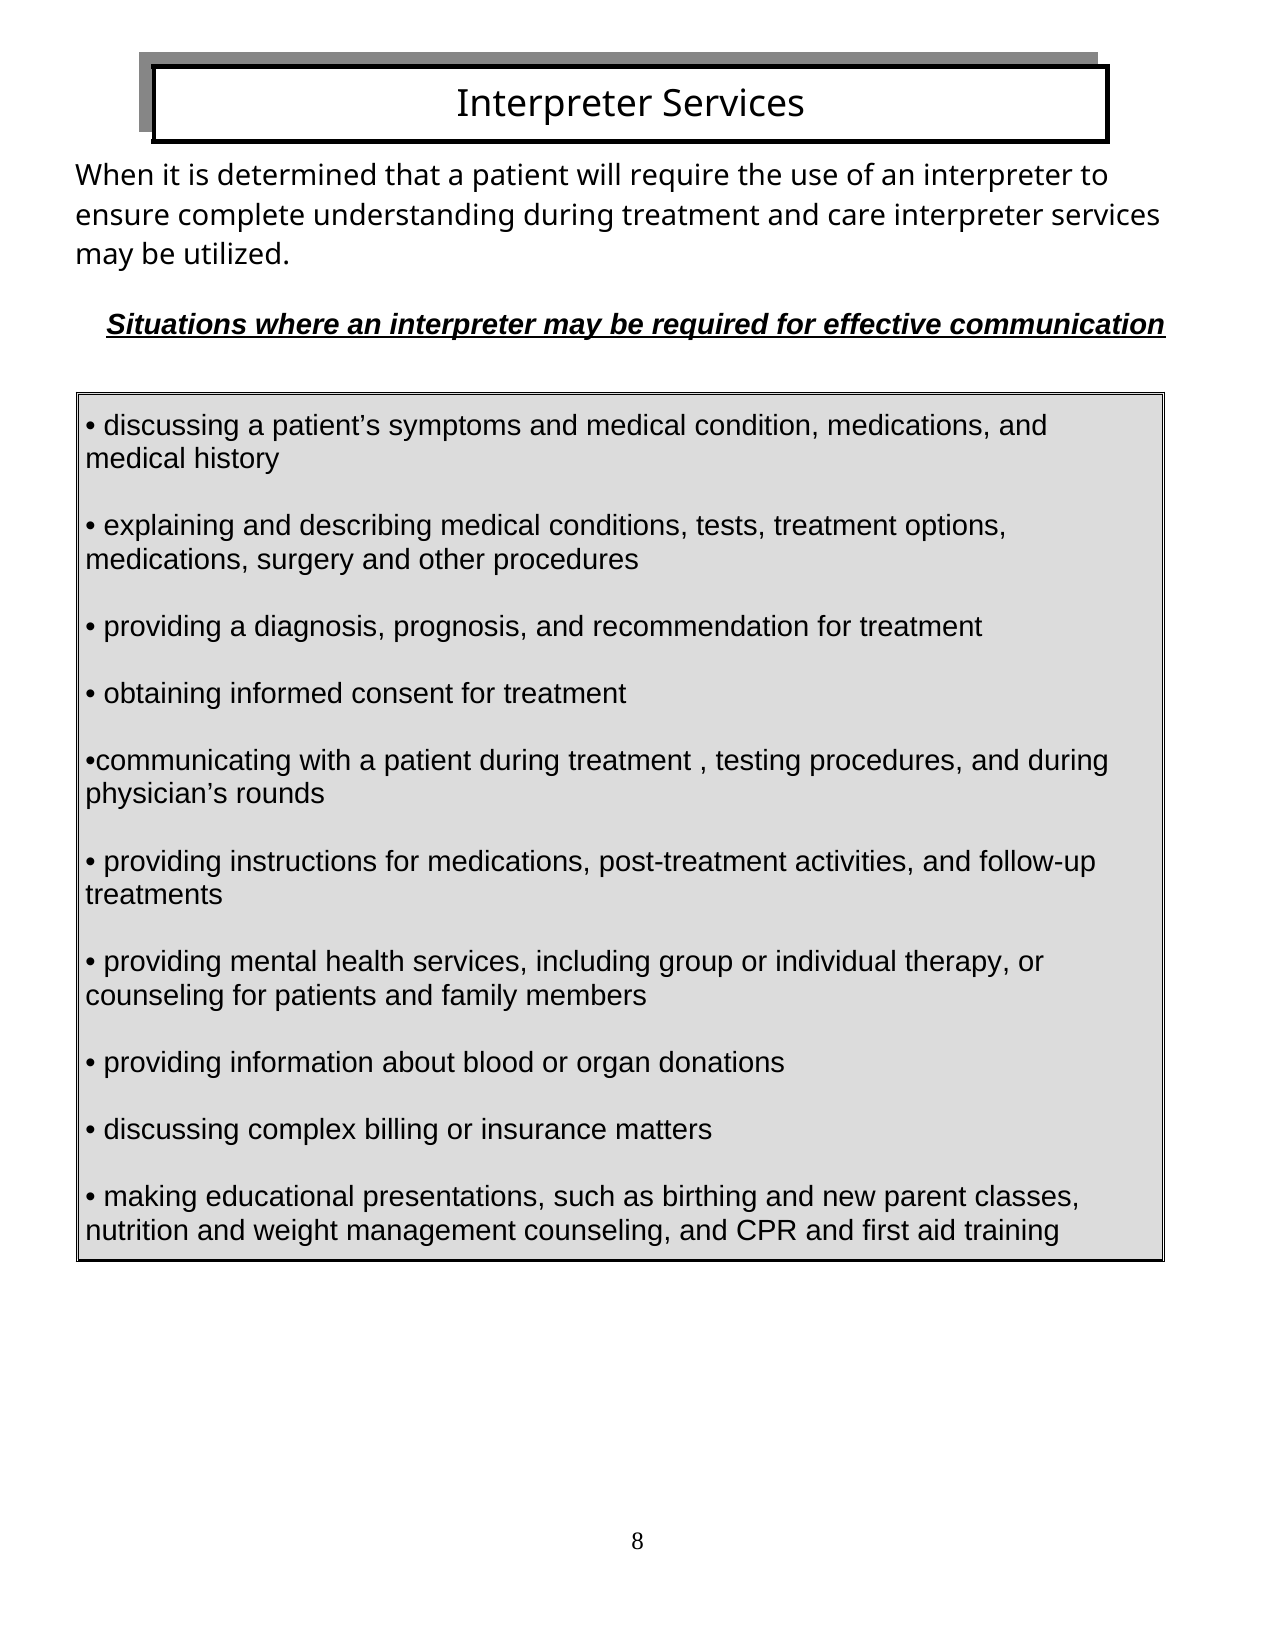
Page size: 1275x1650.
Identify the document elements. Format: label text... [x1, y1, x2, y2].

text When it is determined that a patient will require the use of an interpreter to ensure complete understanding during treatment and care interpreter services may be utilized. [75, 154, 1200, 273]
table_header • discussing a patient’s symptoms and medical condition, medications, and medical history • explaining and describing medical conditions, tests, treatment options, medications, surgery and other procedures • providing a diagnosis, prognosis, and recommendation for treatment • obtaining informed consent for treatment •communicating with a patient during treatment , testing procedures, and during physician’s rounds • providing instructions for medications, post-treatment activities, and follow-up treatments • providing mental health services, including group or individual therapy, or counseling for patients and family members • providing information about blood or organ donations • discussing complex billing or insurance matters • making educational presentations, such as birthing and new parent classes, nutrition and weight management counseling, and CPR and first aid training [79, 395, 1162, 1259]
text Situations where an interpreter may be required for effective communication [75, 307, 1200, 340]
